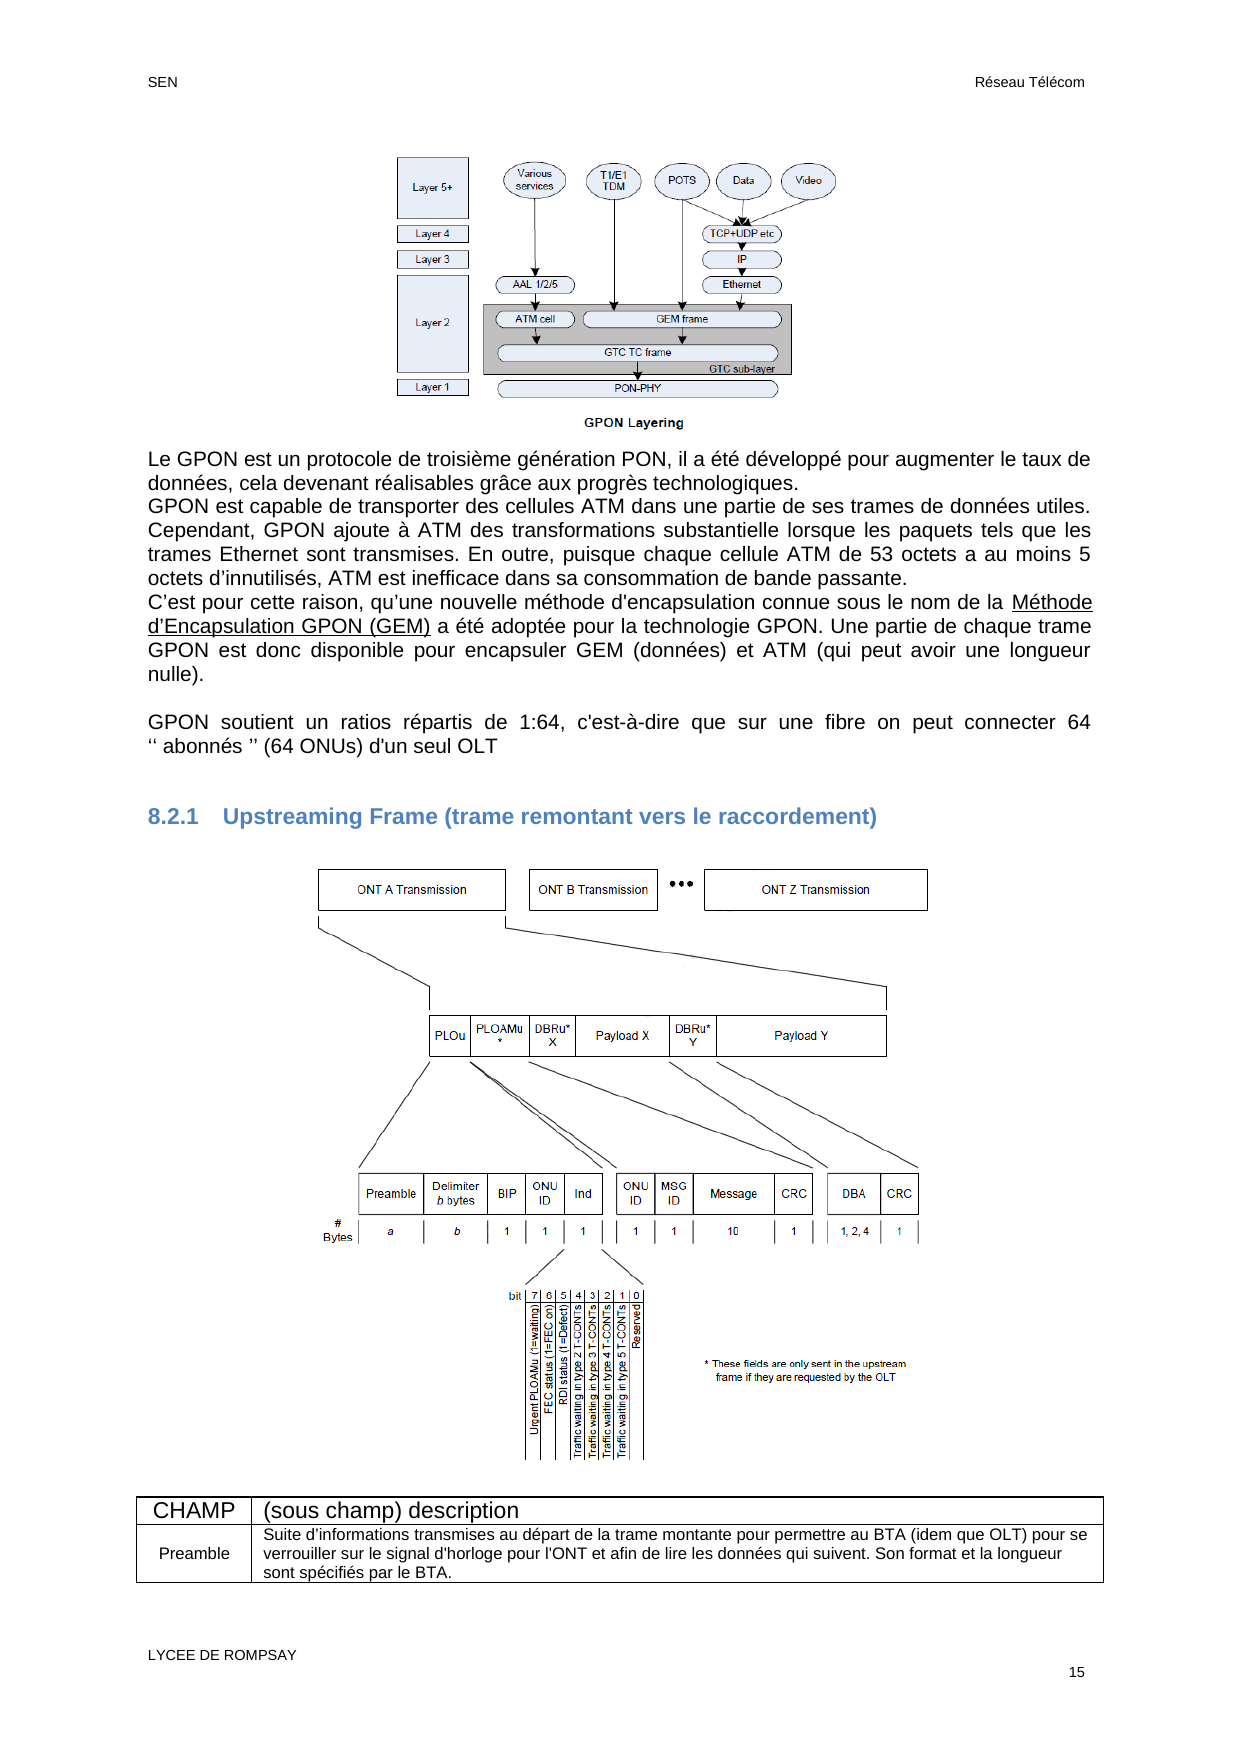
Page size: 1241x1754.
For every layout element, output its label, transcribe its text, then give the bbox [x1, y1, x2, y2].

text GPON soutient un ratios répartis de 1:64, c'est-à-dire que sur une fibre on peut connecter 64 ‘‘ abonnés ’’ (64 ONUs) d'un seul OLT [148, 710, 1093, 758]
text Le GPON est un protocole de troisième génération PON, il a été développé pour augmenter le taux de données, cela devenant réalisables grâce aux progrès technologiques. [148, 446, 1093, 494]
subtitle Upstreaming Frame (trame remontant vers le raccordement) [148, 803, 1093, 829]
table_header CHAMP [137, 1498, 251, 1524]
table_cell Preamble [137, 1525, 251, 1582]
table_header (sous champ) description [252, 1498, 1103, 1524]
picture [304, 863, 936, 1493]
text GPON est capable de transporter des cellules ATM dans une partie de ses trames de données utiles. Cependant, GPON ajoute à ATM des transformations substantielle lorsque les paquets tels que les trames Ethernet sont transmises. En outre, puisque chaque cellule ATM de 53 octets a au moins 5 octets d’innutilisés, ATM est inefficace dans sa consommation de bande passante. [148, 494, 1093, 590]
text C’est pour cette raison, qu’une nouvelle méthode d'encapsulation connue sous le nom de la Méthode d’Encapsulation GPON (GEM) a été adoptée pour la technologie GPON. Une partie de chaque trame GPON est donc disponible pour encapsuler GEM (données) et ATM (qui peut avoir une longueur nulle). [148, 590, 1093, 686]
table_cell Suite d’informations transmises au départ de la trame montante pour permettre au BTA (idem que OLT) pour se verrouiller sur le signal d'horloge pour l'ONT et afin de lire les données qui suivent. Son format et la longueur sont spécifiés par le BTA. [252, 1525, 1103, 1582]
